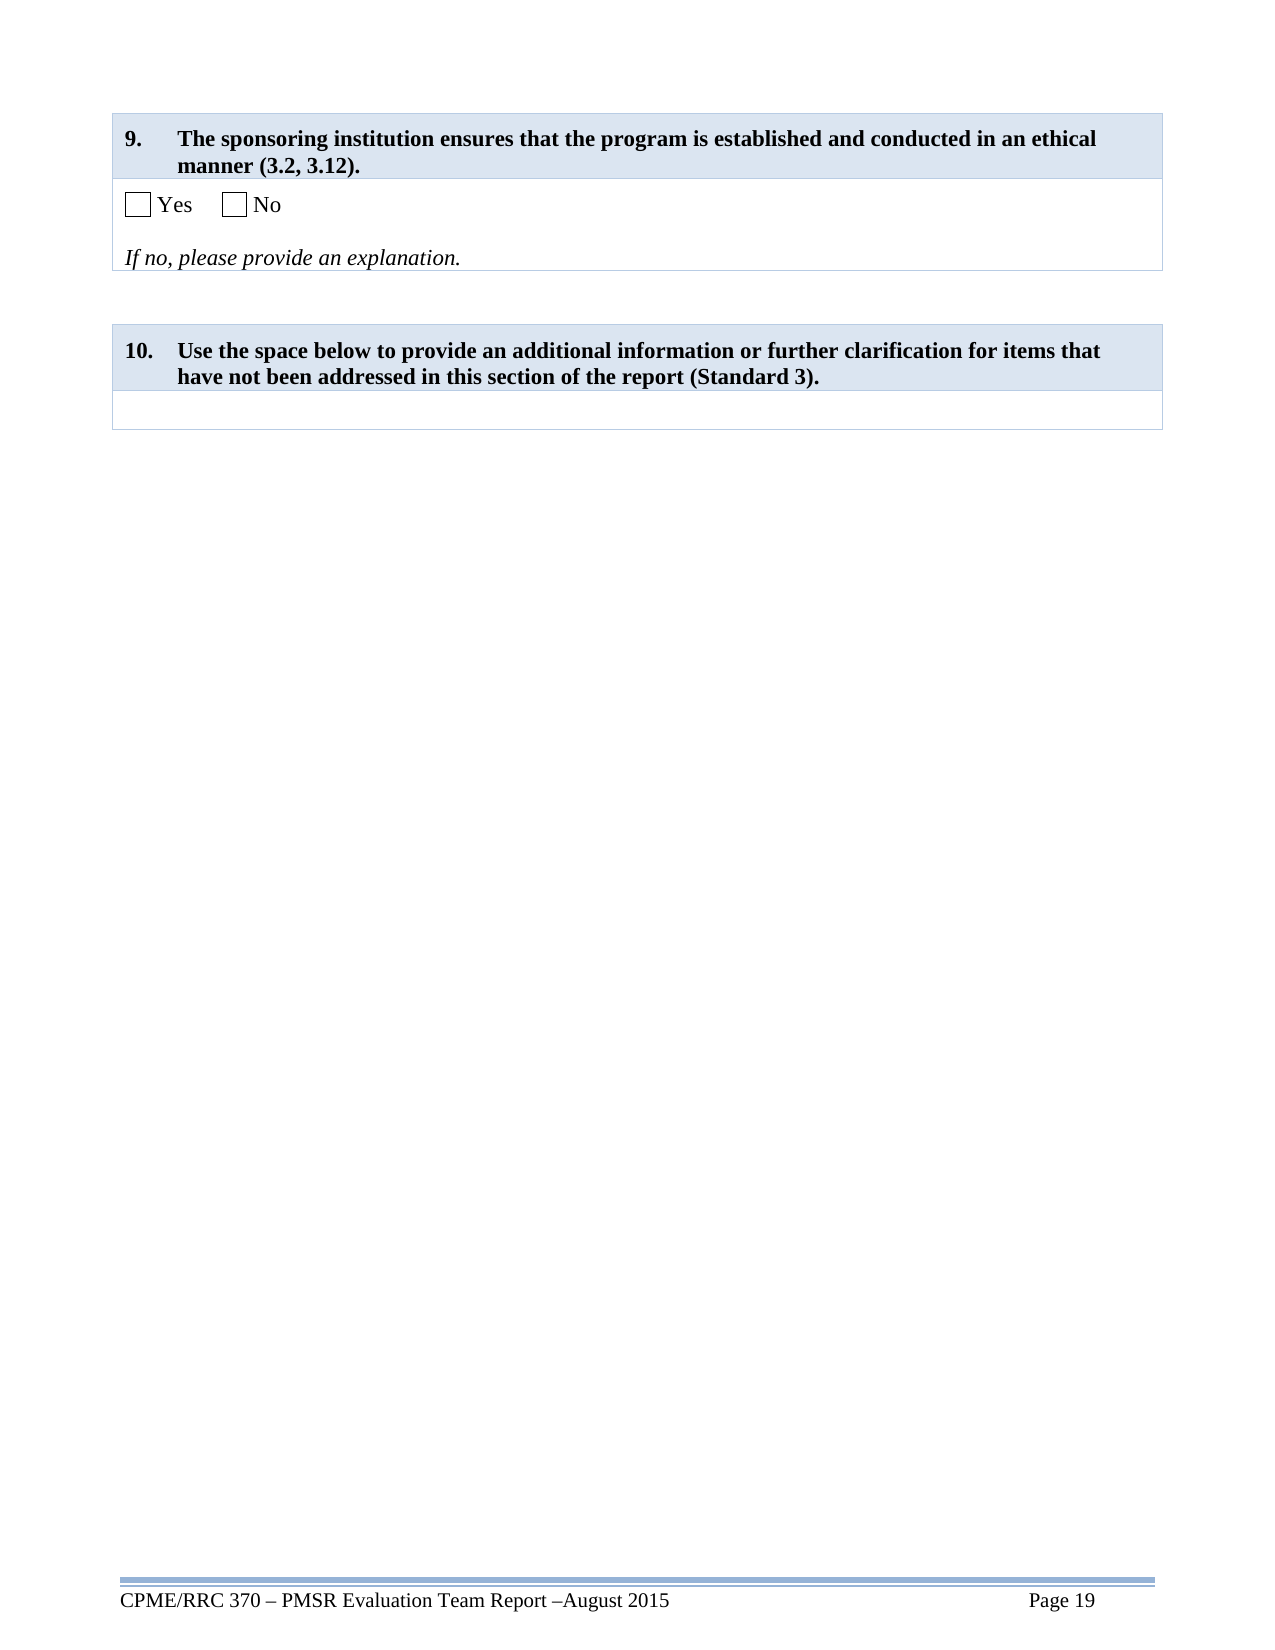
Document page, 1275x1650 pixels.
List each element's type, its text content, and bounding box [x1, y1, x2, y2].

table_cell Yes No If no, please provide an explanation. [113, 179, 1162, 270]
table_header Use the space below to provide an additional information or further clarification for items that have not been addressed in this section of the report (Standard 3). [113, 325, 1162, 390]
table_cell [113, 391, 1162, 429]
table_header The sponsoring institution ensures that the program is established and conducted in an ethical manner (3.2, 3.12). [113, 114, 1162, 178]
